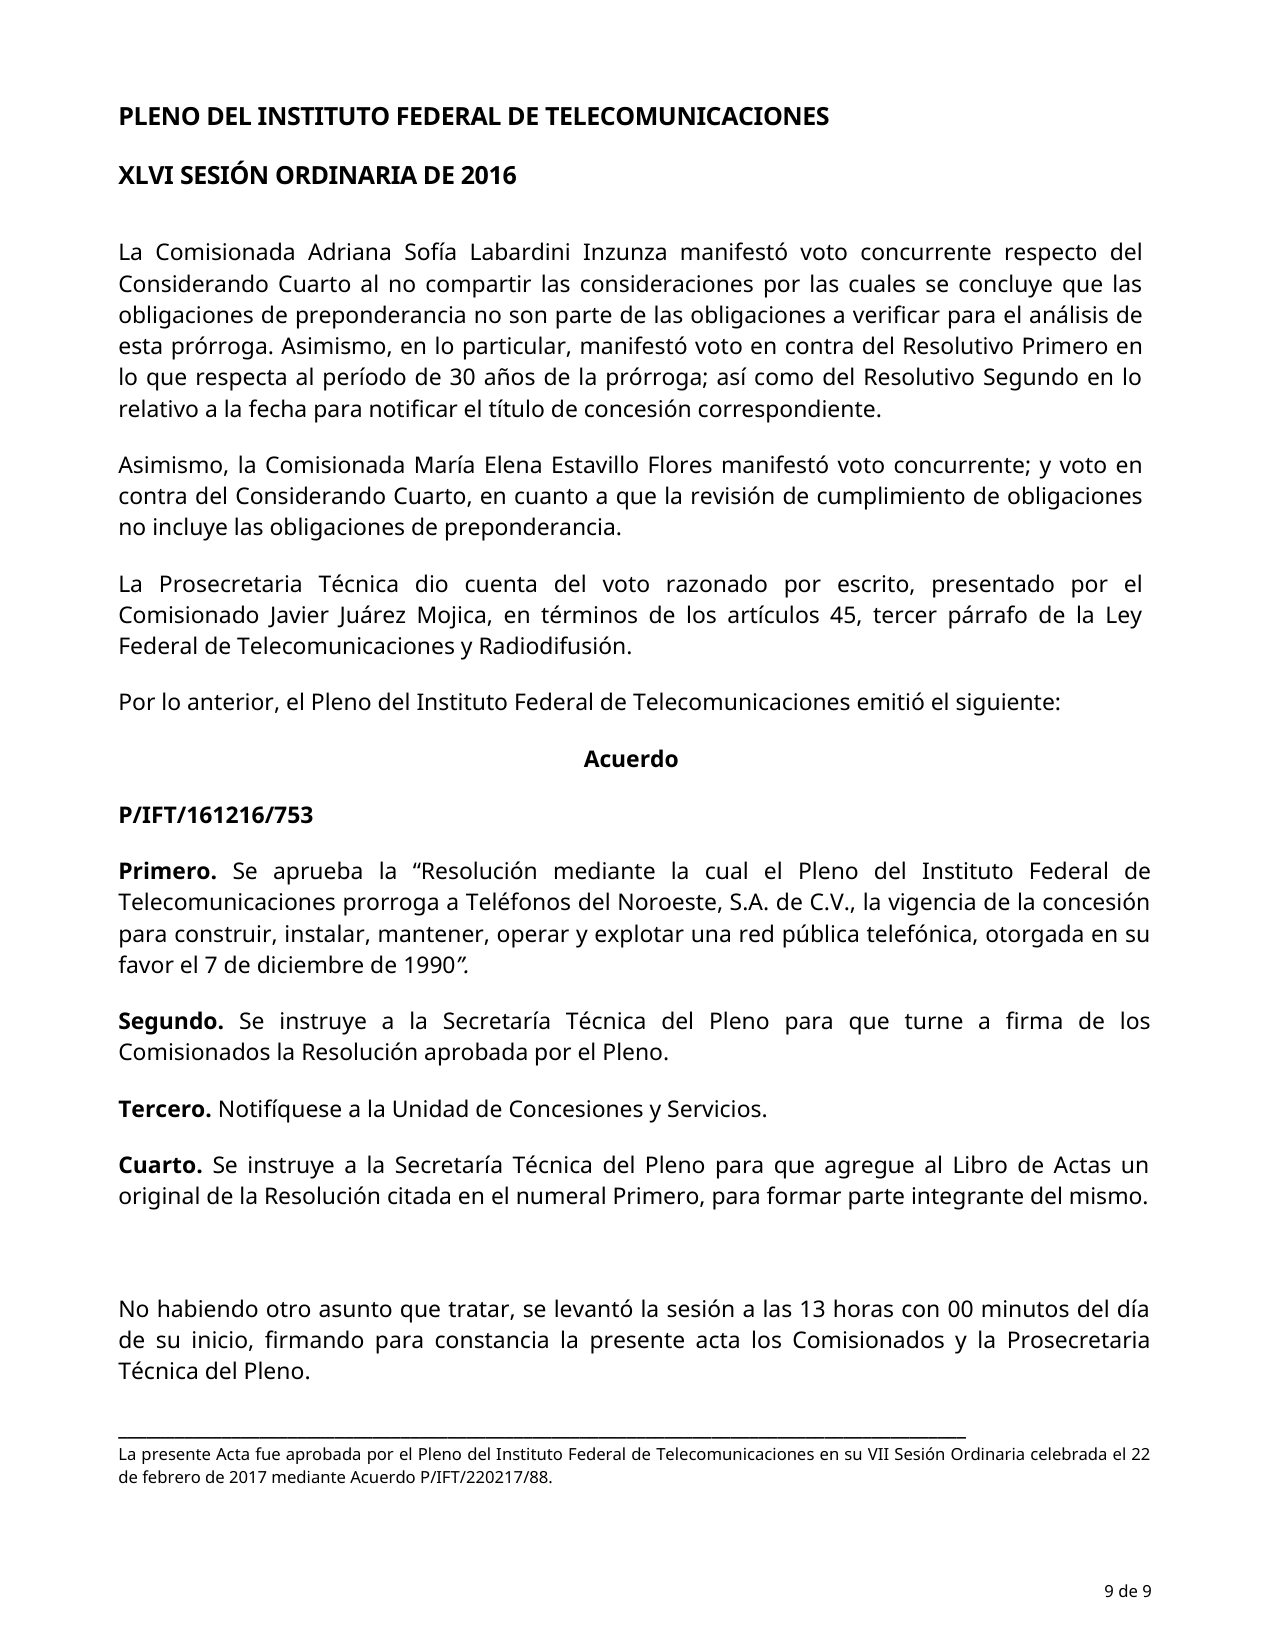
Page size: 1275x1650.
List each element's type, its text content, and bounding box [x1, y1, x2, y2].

text Cuarto. Se instruye a la Secretaría Técnica del Pleno para que agregue al Libro de Actas un original de la Resolución citada en el numeral Primero, para formar parte integrante del mismo. [118, 1149, 1152, 1211]
text La presente Acta fue aprobada por el Pleno del Instituto Federal de Telecomunicaciones en su VII Sesión Ordinaria celebrada el 22 de febrero de 2017 mediante Acuerdo P/IFT/220217/88. [118, 1442, 1152, 1488]
text Por lo anterior, el Pleno del Instituto Federal de Telecomunicaciones emitió el siguiente: [118, 686, 1144, 717]
text Tercero. Notifíquese a la Unidad de Concesiones y Servicios. [118, 1092, 1152, 1124]
text Primero. Se aprueba la “Resolución mediante la cual el Pleno del Instituto Federal de Telecomunicaciones prorroga a Teléfonos del Noroeste, S.A. de C.V., la vigencia de la concesión para construir, instalar, mantener, operar y explotar una red pública telefónica, otorgada en su favor el 7 de diciembre de 1990”. [118, 855, 1152, 980]
text Segundo. Se instruye a la Secretaría Técnica del Pleno para que turne a firma de los Comisionados la Resolución aprobada por el Pleno. [118, 1005, 1152, 1067]
text La Prosecretaria Técnica dio cuenta del voto razonado por escrito, presentado por el Comisionado Javier Juárez Mojica, en términos de los artículos 45, tercer párrafo de la Ley Federal de Telecomunicaciones y Radiodifusión. [118, 567, 1144, 661]
text __________________________________________________________________________________________ [118, 1411, 1152, 1442]
text P/IFT/161216/753 [118, 799, 1152, 830]
text La Comisionada Adriana Sofía Labardini Inzunza manifestó voto concurrente respecto del Considerando Cuarto al no compartir las consideraciones por las cuales se concluye que las obligaciones de preponderancia no son parte de las obligaciones a verificar para el análisis de esta prórroga. Asimismo, en lo particular, manifestó voto en contra del Resolutivo Primero en lo que respecta al período de 30 años de la prórroga; así como del Resolutivo Segundo en lo relativo a la fecha para notificar el título de concesión correspondiente. [118, 236, 1144, 424]
text Acuerdo [118, 742, 1144, 774]
text No habiendo otro asunto que tratar, se levantó la sesión a las 13 horas con 00 minutos del día de su inicio, firmando para constancia la presente acta los Comisionados y la Prosecretaria Técnica del Pleno. [118, 1292, 1152, 1386]
text Asimismo, la Comisionada María Elena Estavillo Flores manifestó voto concurrente; y voto en contra del Considerando Cuarto, en cuanto a que la revisión de cumplimiento de obligaciones no incluye las obligaciones de preponderancia. [118, 449, 1144, 542]
